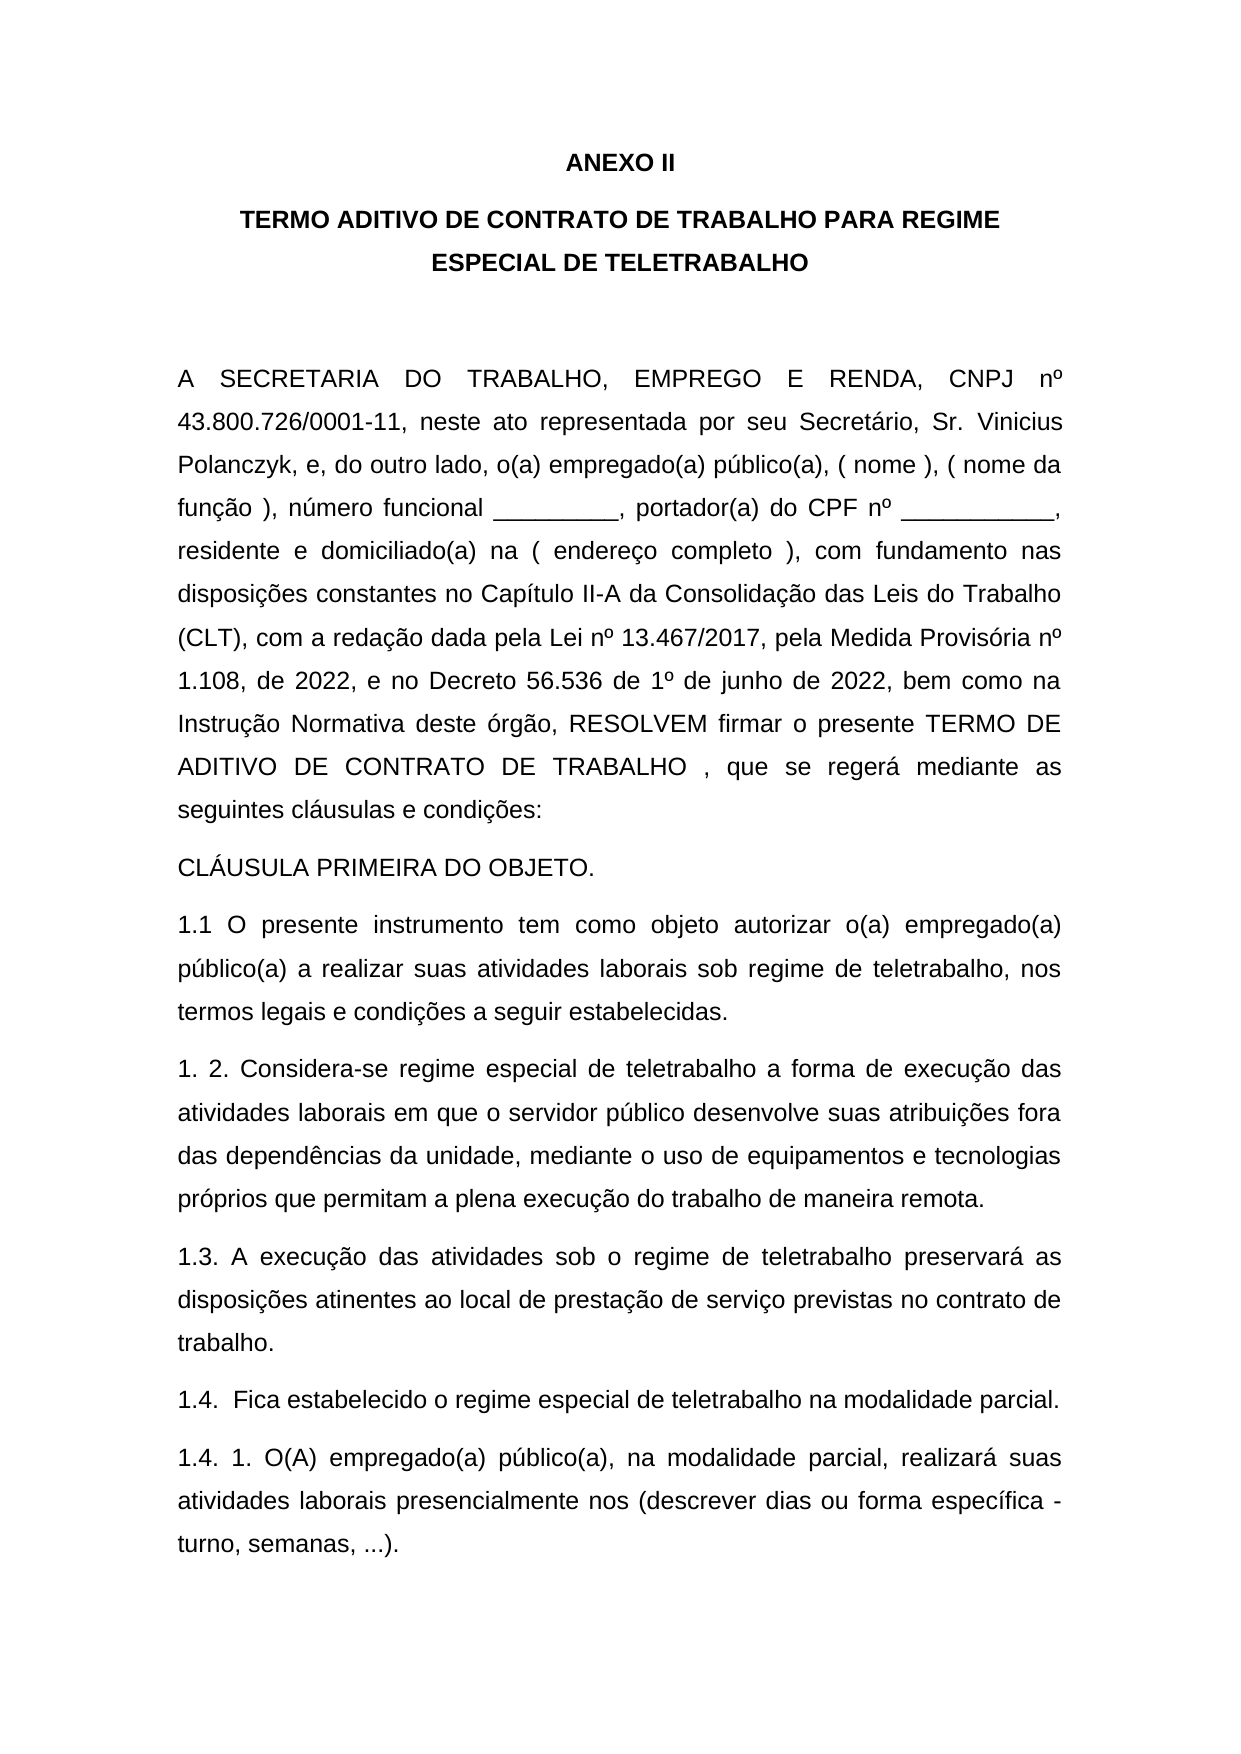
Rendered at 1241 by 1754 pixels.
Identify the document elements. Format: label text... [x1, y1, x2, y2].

text CLÁUSULA PRIMEIRA DO OBJETO. [177, 853, 1063, 882]
text 1.1 O presente instrumento tem como objeto autorizar o(a) empregado(a) público(a) a realizar suas atividades laborais sob regime de teletrabalho, nos termos legais e condições a seguir estabelecidas. [177, 911, 1063, 1026]
text 1.3. A execução das atividades sob o regime de teletrabalho preservará as disposições atinentes ao local de prestação de serviço previstas no contrato de trabalho. [177, 1242, 1063, 1357]
text 1.4. 1. O(A) empregado(a) público(a), na modalidade parcial, realizará suas atividades laborais presencialmente nos (descrever dias ou forma específica - turno, semanas, ...). [177, 1443, 1063, 1558]
text A SECRETARIA DO TRABALHO, EMPREGO E RENDA, CNPJ nº 43.800.726/0001-11, neste ato representada por seu Secretário, Sr. Vinicius Polanczyk, e, do outro lado, o(a) empregado(a) público(a), ( nome ), ( nome da função ), número funcional _________, portador(a) do CPF nº ___________, residente e domiciliado(a) na ( endereço completo ), com fundamento nas disposições constantes no Capítulo II-A da Consolidação das Leis do Trabalho (CLT), com a redação dada pela Lei nº 13.467/2017, pela Medida Provisória nº 1.108, de 2022, e no Decreto 56.536 de 1º de junho de 2022, bem como na Instrução Normativa deste órgão, RESOLVEM firmar o presente TERMO DE ADITIVO DE CONTRATO DE TRABALHO , que se regerá mediante as seguintes cláusulas e condições: [177, 364, 1063, 824]
text 1. 2. Considera-se regime especial de teletrabalho a forma de execução das atividades laborais em que o servidor público desenvolve suas atribuições fora das dependências da unidade, mediante o uso de equipamentos e tecnologias próprios que permitam a plena execução do trabalho de maneira remota. [177, 1054, 1063, 1213]
text ANEXO II [177, 148, 1063, 176]
text TERMO ADITIVO DE CONTRATO DE TRABALHO PARA REGIME ESPECIAL DE TELETRABALHO [177, 205, 1063, 277]
text 1.4. Fica estabelecido o regime especial de teletrabalho na modalidade parcial. [177, 1386, 1063, 1414]
